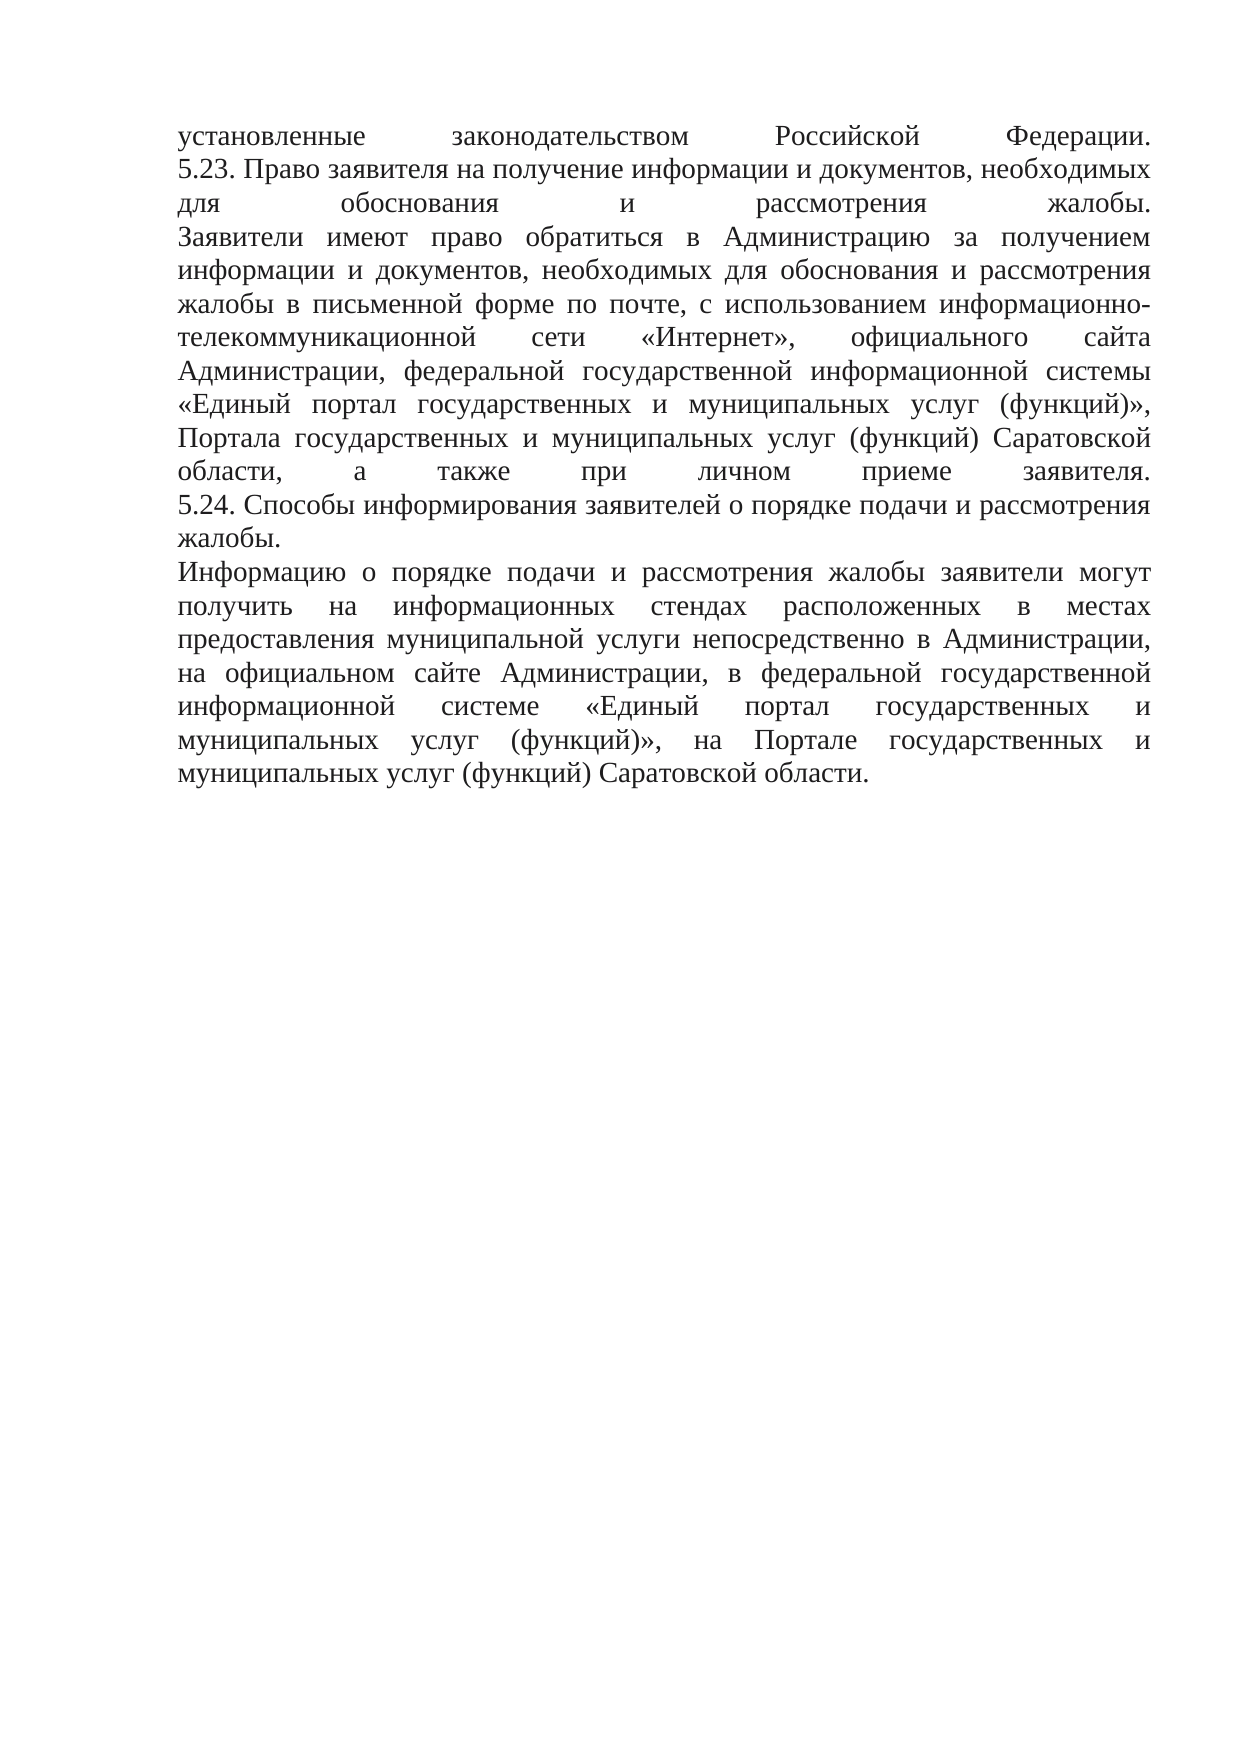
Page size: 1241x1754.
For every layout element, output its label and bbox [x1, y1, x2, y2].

text [177, 118, 1152, 789]
